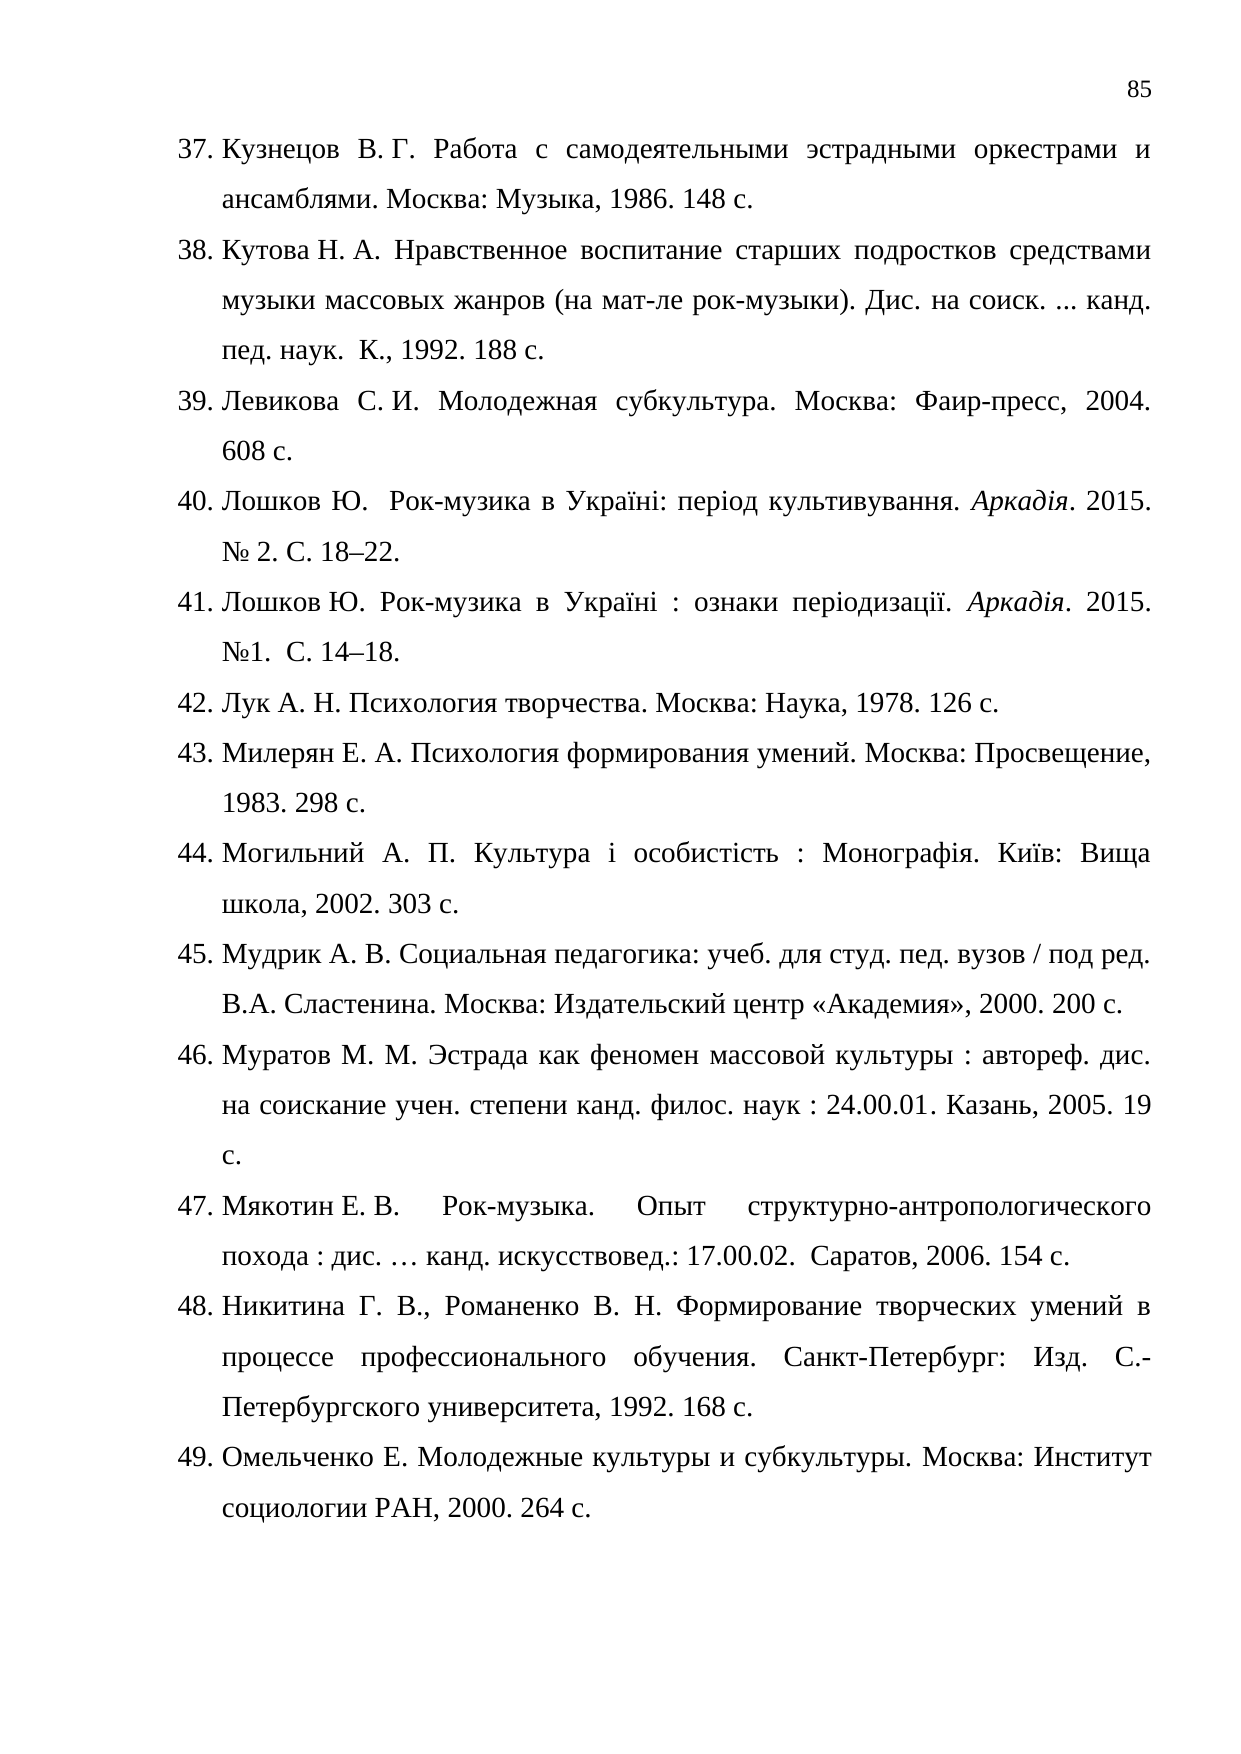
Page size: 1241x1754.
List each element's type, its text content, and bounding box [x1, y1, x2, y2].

list Муратов М. М. Эстрада как феномен массовой культуры : автореф. дис. на соискание учен. степени канд. филос. наук : 24.00.01. Казань, 2005. 19 с. [177, 1037, 1152, 1171]
list Мудрик А. В. Социальная педагогика: учеб. для студ. пед. вузов / под ред. В.А. Сластенина. Москва: Издательский центр «Академия», 2000. 200 с. [177, 936, 1152, 1020]
list Лошков Ю. Рок-музика в Україні: період культивування. Аркадія. 2015. № 2. С. 18–22. [177, 483, 1152, 567]
list Кутова Н. А. Нравственное воспитание старших подростков средствами музыки массовых жанров (на мат-ле рок-музыки). Дис. на соиск. ... канд. пед. наук. К., 1992. 188 с. [177, 232, 1152, 366]
list Никитина Г. В., Романенко В. Н. Формирование творческих умений в процессе профессионального обучения. Санкт-Петербург: Изд. С.-Петербургского университета, 1992. 168 с. [177, 1288, 1152, 1423]
list Кузнецов В. Г. Работа с самодеятельными эстрадными оркестрами и ансамблями. Москва: Музыка, 1986. 148 с. [177, 131, 1152, 215]
list Мякотин Е. В. Рок-музыка. Опыт структурно-антропологического похода : дис. … канд. искусствовед.: 17.00.02. Саратов, 2006. 154 с. [177, 1188, 1152, 1272]
list Лошков Ю. Рок-музика в Україні : ознаки періодизації. Аркадія. 2015. №1. С. 14–18. [177, 584, 1152, 668]
list Могильний А. П. Культура і особистість : Монографія. Київ: Вища школа, 2002. 303 с. [177, 836, 1152, 919]
list Левикова С. И. Молодежная субкультура. Москва: Фаир-пресс, 2004. 608 с. [177, 383, 1152, 467]
list Омельченко Е. Молодежные культуры и субкультуры. Москва: Институт социологии РАН, 2000. 264 с. [177, 1439, 1152, 1523]
list Лук А. Н. Психология творчества. Москва: Наука, 1978. 126 с. [177, 685, 1152, 718]
list Милерян Е. А. Психология формирования умений. Москва: Просвещение, 1983. 298 с. [177, 735, 1152, 819]
